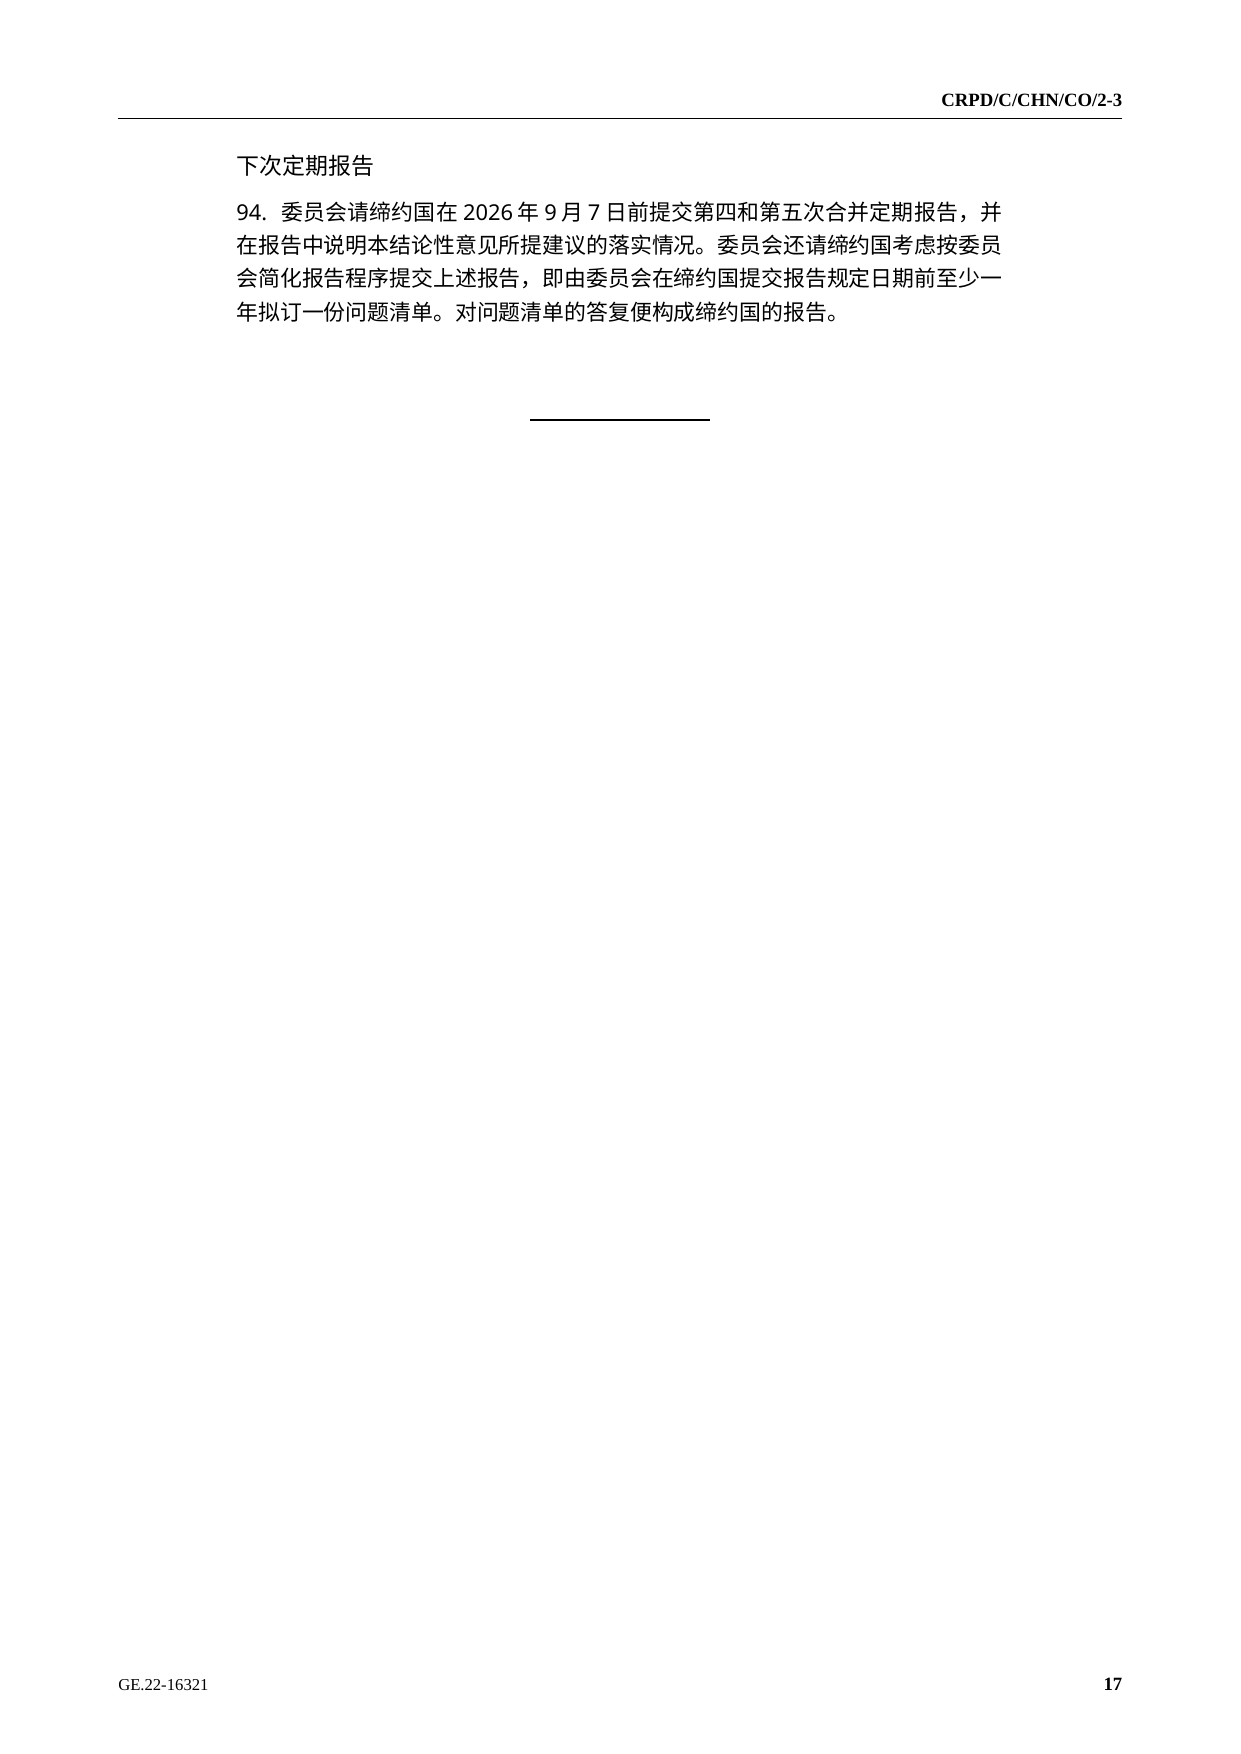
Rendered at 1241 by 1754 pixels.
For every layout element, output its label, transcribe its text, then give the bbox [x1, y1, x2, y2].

text 下次定期报告 [118, 148, 1004, 181]
text 94. 委员会请缔约国在2026年9月7日前提交第四和第五次合并定期报告，并在报告中说明本结论性意见所提建议的落实情况。委员会还请缔约国考虑按委员会简化报告程序提交上述报告，即由委员会在缔约国提交报告规定日期前至少一年拟订一份问题清单。对问题清单的答复便构成缔约国的报告。 [236, 193, 1004, 327]
